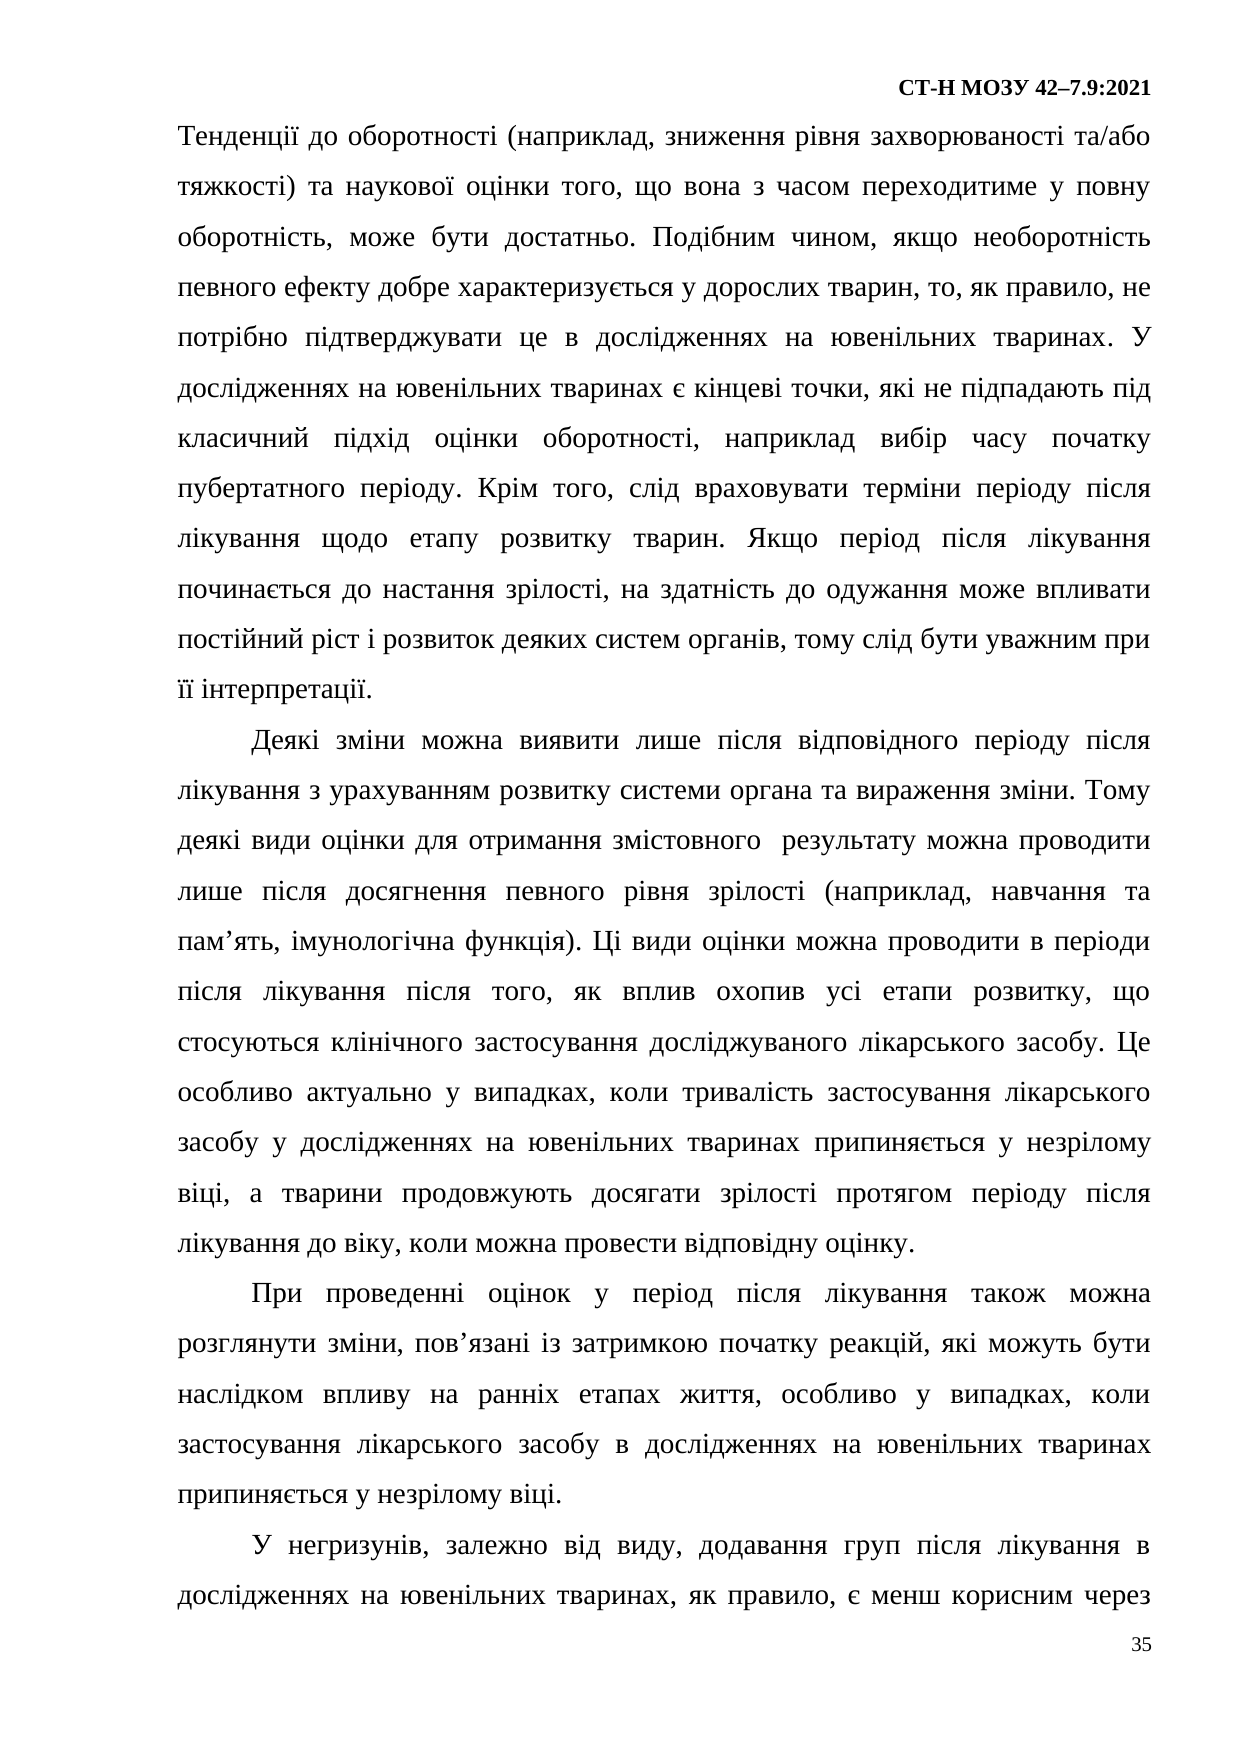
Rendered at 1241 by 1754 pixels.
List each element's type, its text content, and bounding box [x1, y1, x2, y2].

text Деякі зміни можна виявити лише після відповідного періоду після лікування з урахуванням розвитку системи органа та вираження зміни. Тому деякі види оцінки для отримання змістовного результату можна проводити лише після досягнення певного рівня зрілості (наприклад, навчання та пам’ять, імунологічна функція). Ці види оцінки можна проводити в періоди після лікування після того, як вплив охопив усі етапи розвитку, що стосуються клінічного застосування досліджуваного лікарського засобу. Це особливо актуально у випадках, коли тривалість застосування лікарського засобу у дослідженнях на ювенільних тваринах припиняється у незрілому віці, а тварини продовжують досягати зрілості протягом періоду після лікування до віку, коли можна провести відповідну оцінку. [177, 722, 1152, 1258]
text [177, 1527, 1152, 1611]
text При проведенні оцінок у період після лікування також можна розглянути зміни, пов’язані із затримкою початку реакцій, які можуть бути наслідком впливу на ранніх етапах життя, особливо у випадках, коли застосування лікарського засобу в дослідженнях на ювенільних тваринах припиняється у незрілому віці. [177, 1275, 1152, 1510]
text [177, 118, 1152, 705]
